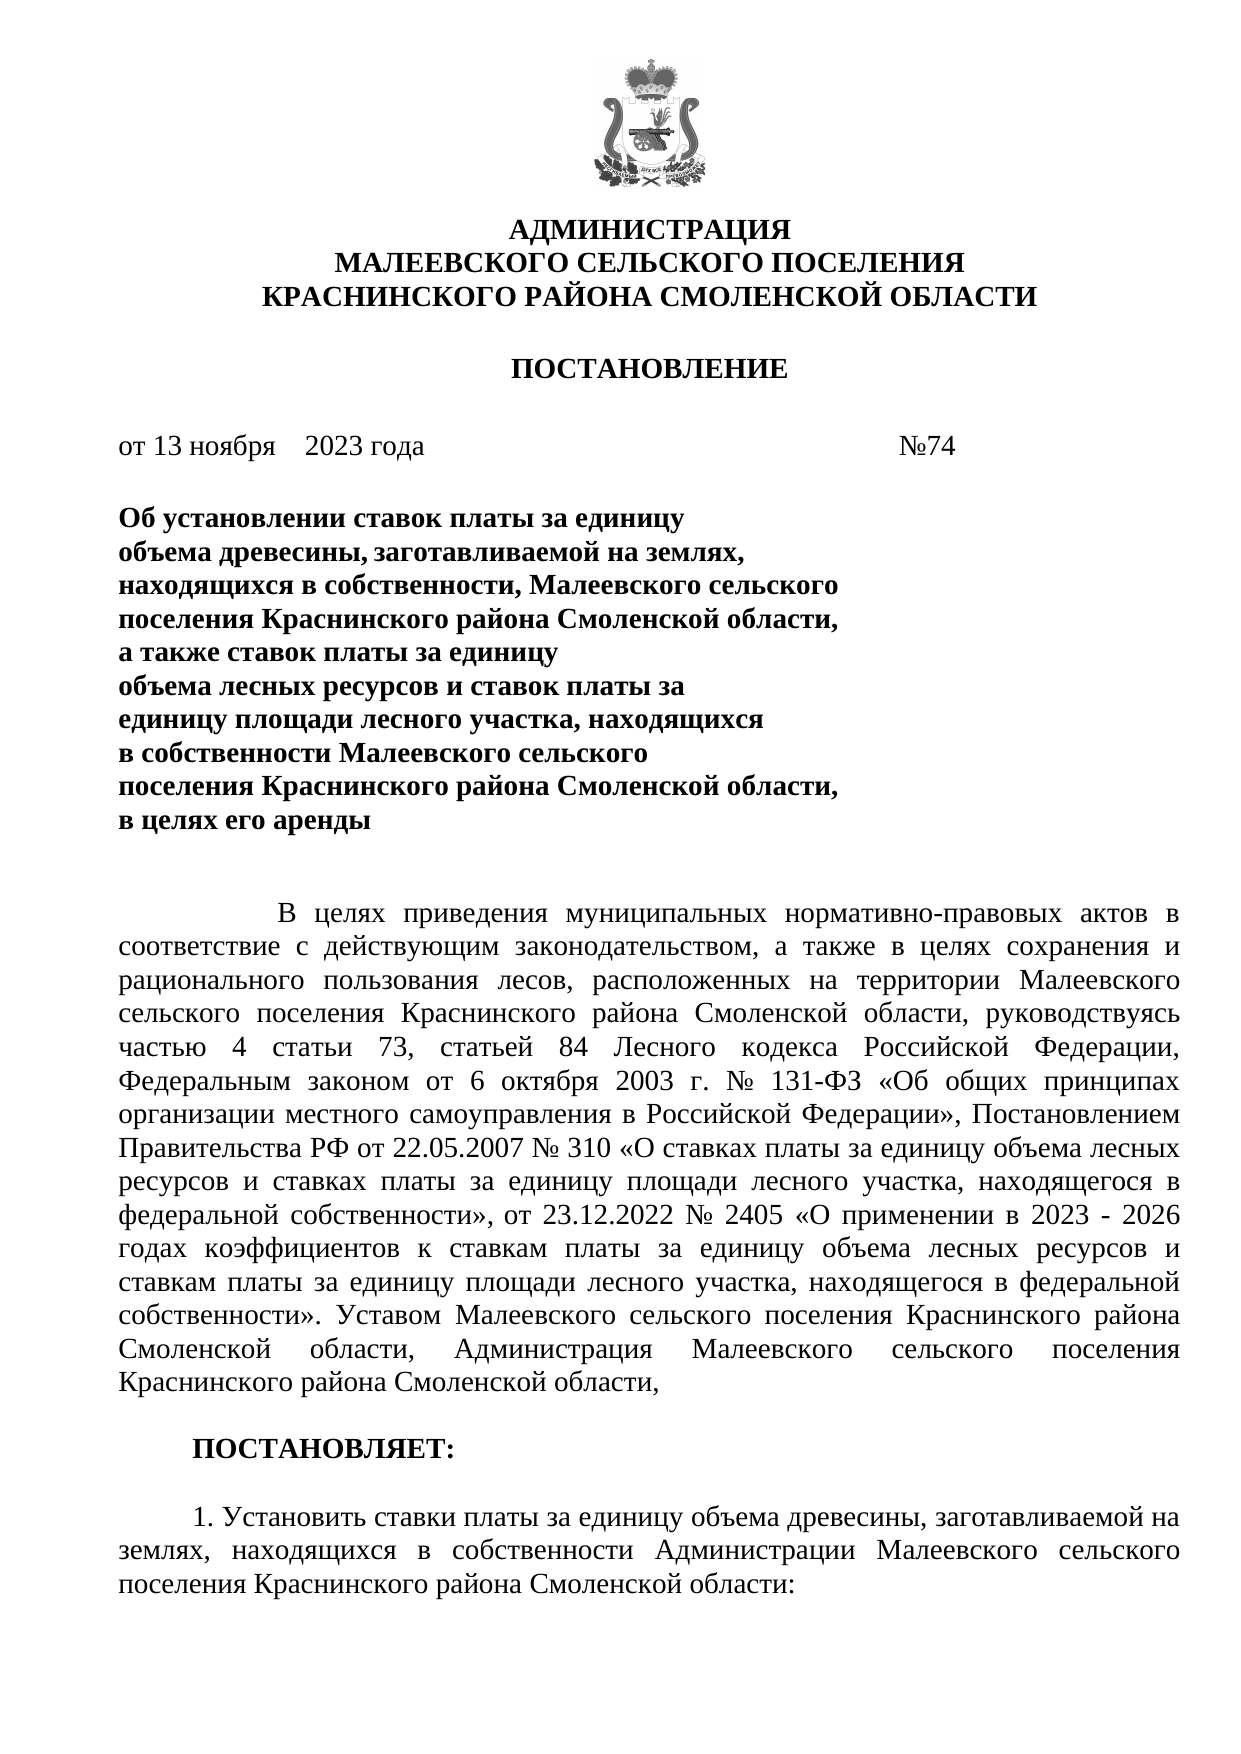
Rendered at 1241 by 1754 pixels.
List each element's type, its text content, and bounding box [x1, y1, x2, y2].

text объема лесных ресурсов и ставок платы за [118, 668, 1181, 701]
text КРАСНИНСКОГО РАЙОНА СМОЛЕНСКОЙ ОБЛАСТИ [118, 279, 1181, 312]
text единицу площади лесного участка, находящихся [118, 701, 1181, 735]
text Об установлении ставок платы за единицу [118, 500, 1181, 534]
text а также ставок платы за единицу [118, 634, 1181, 668]
picture [594, 59, 706, 187]
text поселения Краснинского района Смоленской области, [118, 601, 1181, 634]
text АДМИНИСТРАЦИЯ [118, 212, 1181, 245]
text от 13 ноября 2023 года №74 [118, 428, 1181, 462]
text В целях приведения муниципальных нормативно-правовых актов в соответствие с действующим законодательством, а также в целях сохранения и рационального пользования лесов, расположенных на территории Малеевского сельского поселения Краснинского района Смоленской области, руководствуясь частью 4 статьи 73, статьей 84 Лесного кодекса Российской Федерации, Федеральным законом от 6 октября 2003 г. № 131-ФЗ «Об общих принципах организации местного самоуправления в Российской Федерации», Постановлением Правительства РФ от 22.05.2007 № 310 «О ставках платы за единицу объема лесных ресурсов и ставках платы за единицу площади лесного участка, находящегося в федеральной собственности», от 23.12.2022 № 2405 «О применении в 2023 - 2026 годах коэффициентов к ставкам платы за единицу объема лесных ресурсов и ставкам платы за единицу площади лесного участка, находящегося в федеральной собственности». Уставом Малеевского сельского поселения Краснинского района Смоленской области, Администрация Малеевского сельского поселения Краснинского района Смоленской области, [118, 895, 1181, 1398]
text МАЛЕЕВСКОГО СЕЛЬСКОГО ПОСЕЛЕНИЯ [118, 245, 1181, 279]
text ПОСТАНОВЛЕНИЕ [118, 351, 1181, 384]
text ПОСТАНОВЛЯЕТ: [118, 1432, 1181, 1465]
text находящихся в собственности, Малеевского сельского [118, 567, 1181, 601]
text поселения Краснинского района Смоленской области, [118, 768, 1181, 802]
text объема древесины, заготавливаемой на землях, [118, 534, 1181, 567]
text в целях его аренды [118, 802, 1181, 836]
text в собственности Малеевского сельского [118, 735, 1181, 768]
text 1. Установить ставки платы за единицу объема древесины, заготавливаемой на землях, находящихся в собственности Администрации Малеевского сельского поселения Краснинского района Смоленской области: [118, 1499, 1181, 1599]
